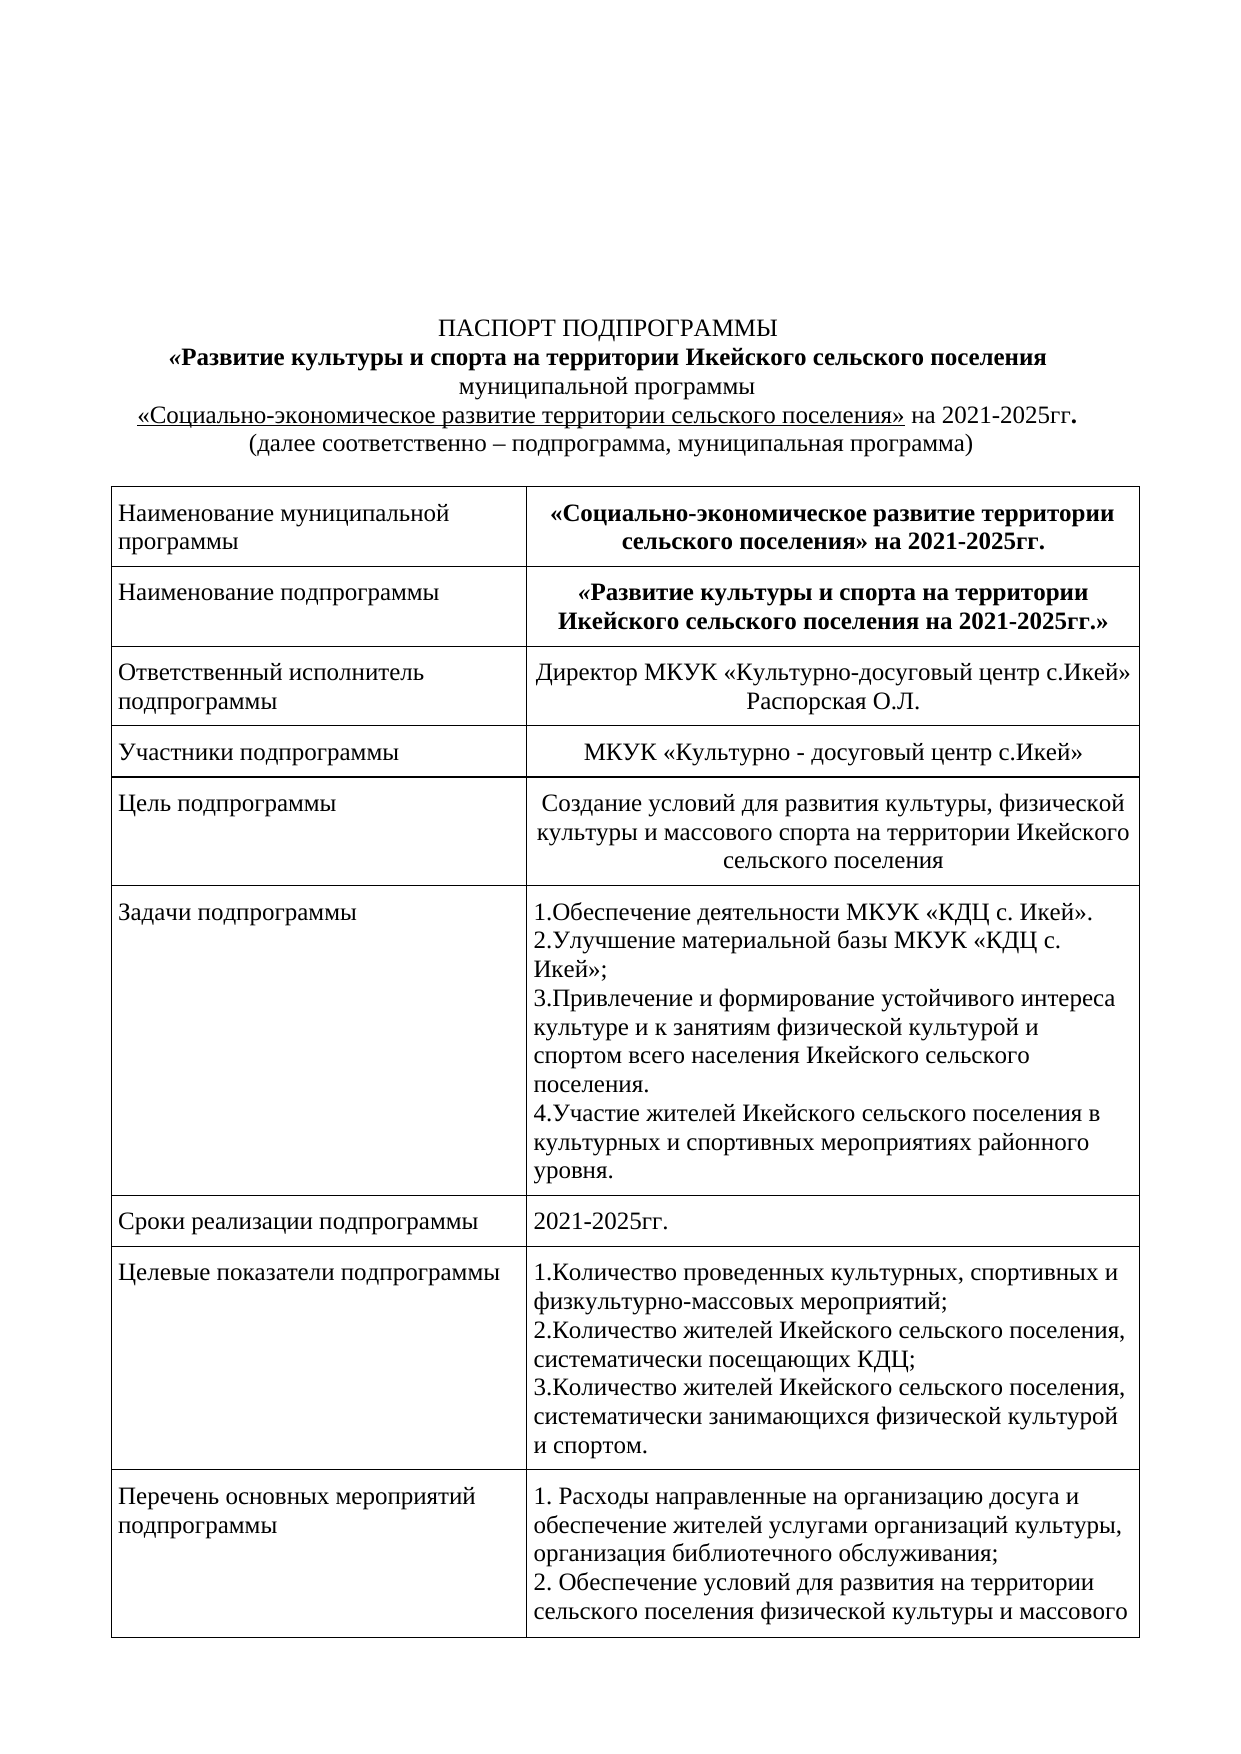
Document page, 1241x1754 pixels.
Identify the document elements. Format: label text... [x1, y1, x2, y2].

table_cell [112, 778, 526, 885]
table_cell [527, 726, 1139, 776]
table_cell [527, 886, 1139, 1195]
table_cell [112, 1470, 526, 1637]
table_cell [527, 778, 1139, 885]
text муниципальной программы [92, 371, 1122, 400]
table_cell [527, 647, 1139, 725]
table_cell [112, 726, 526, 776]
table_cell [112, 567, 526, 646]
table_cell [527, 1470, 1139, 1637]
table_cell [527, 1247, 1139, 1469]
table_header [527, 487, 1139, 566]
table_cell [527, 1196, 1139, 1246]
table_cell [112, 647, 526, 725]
text (далее соответственно – подпрограмма, муниципальная программа) [94, 428, 1122, 457]
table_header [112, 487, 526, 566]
text «Развитие культуры и спорта на территории Икейского сельского поселения [94, 342, 1122, 371]
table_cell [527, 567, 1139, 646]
text «Социально-экономическое развитие территории сельского поселения» на 2021-2025гг. [92, 400, 1122, 428]
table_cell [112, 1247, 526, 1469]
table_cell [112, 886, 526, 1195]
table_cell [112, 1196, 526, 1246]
text ПАСПОРТ ПОДПРОГРАММЫ [94, 313, 1122, 342]
